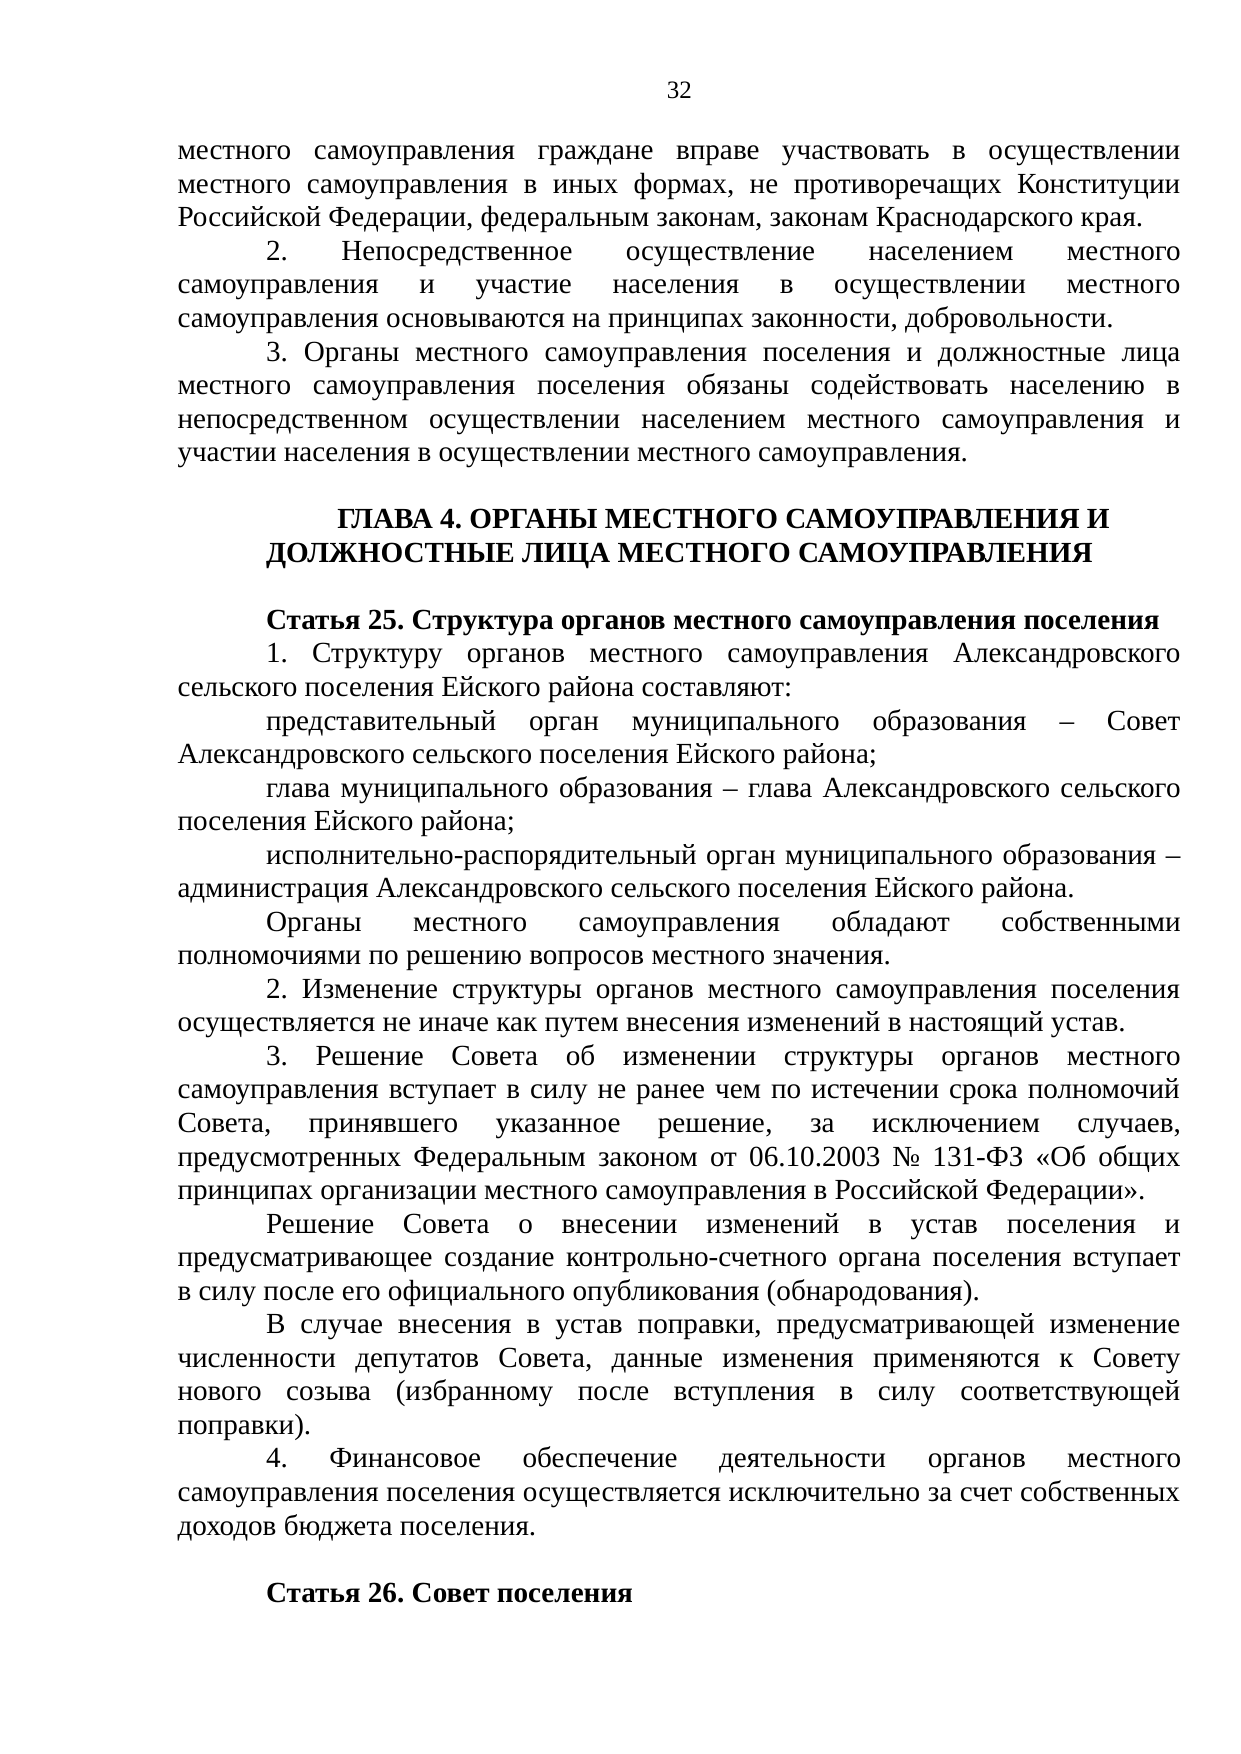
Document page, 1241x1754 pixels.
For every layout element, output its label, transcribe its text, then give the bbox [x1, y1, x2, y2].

text 1. Структуру органов местного самоуправления Александровского сельского поселения Ейского района составляют: [177, 636, 1181, 703]
text ГЛАВА 4. Органы местного самоуправления и должностные лица местного самоуправления [177, 501, 1181, 568]
text 2. Непосредственное осуществление населением местного самоуправления и участие населения в осуществлении местного самоуправления основываются на принципах законности, добровольности. [177, 233, 1181, 334]
text 2. Изменение структуры органов местного самоуправления поселения осуществляется не иначе как путем внесения изменений в настоящий устав. [177, 971, 1181, 1038]
text Статья 26. Совет поселения [177, 1575, 1181, 1608]
text 3. Решение Совета об изменении структуры органов местного самоуправления вступает в силу не ранее чем по истечении срока полномочий Совета, принявшего указанное решение, за исключением случаев, предусмотренных Федеральным законом от 06.10.2003 № 131-ФЗ «Об общих принципах организации местного самоуправления в Российской Федерации». [177, 1038, 1181, 1206]
text 3. Органы местного самоуправления поселения и должностные лица местного самоуправления поселения обязаны содействовать населению в непосредственном осуществлении населением местного самоуправления и участии населения в осуществлении местного самоуправления. [177, 334, 1181, 468]
text Решение Совета о внесении изменений в устав поселения и предусматривающее создание контрольно-счетного органа поселения вступает в силу после его официального опубликования (обнародования). [177, 1206, 1181, 1306]
text Органы местного самоуправления обладают собственными полномочиями по решению вопросов местного значения. [177, 904, 1181, 971]
text Статья 25. Структура органов местного самоуправления поселения [177, 602, 1181, 636]
text 4. Финансовое обеспечение деятельности органов местного самоуправления поселения осуществляется исключительно за счет собственных доходов бюджета поселения. [177, 1441, 1181, 1541]
text В случае внесения в устав поправки, предусматривающей изменение численности депутатов Совета, данные изменения применяются к Совету нового созыва (избранному после вступления в силу соответствующей поправки). [177, 1306, 1181, 1441]
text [177, 132, 1181, 233]
text глава муниципального образования – глава Александровского сельского поселения Ейского района; [177, 770, 1181, 837]
text исполнительно-распорядительный орган муниципального образования – администрация Александровского сельского поселения Ейского района. [177, 837, 1181, 904]
text представительный орган муниципального образования – Совет Александровского сельского поселения Ейского района; [177, 703, 1181, 770]
